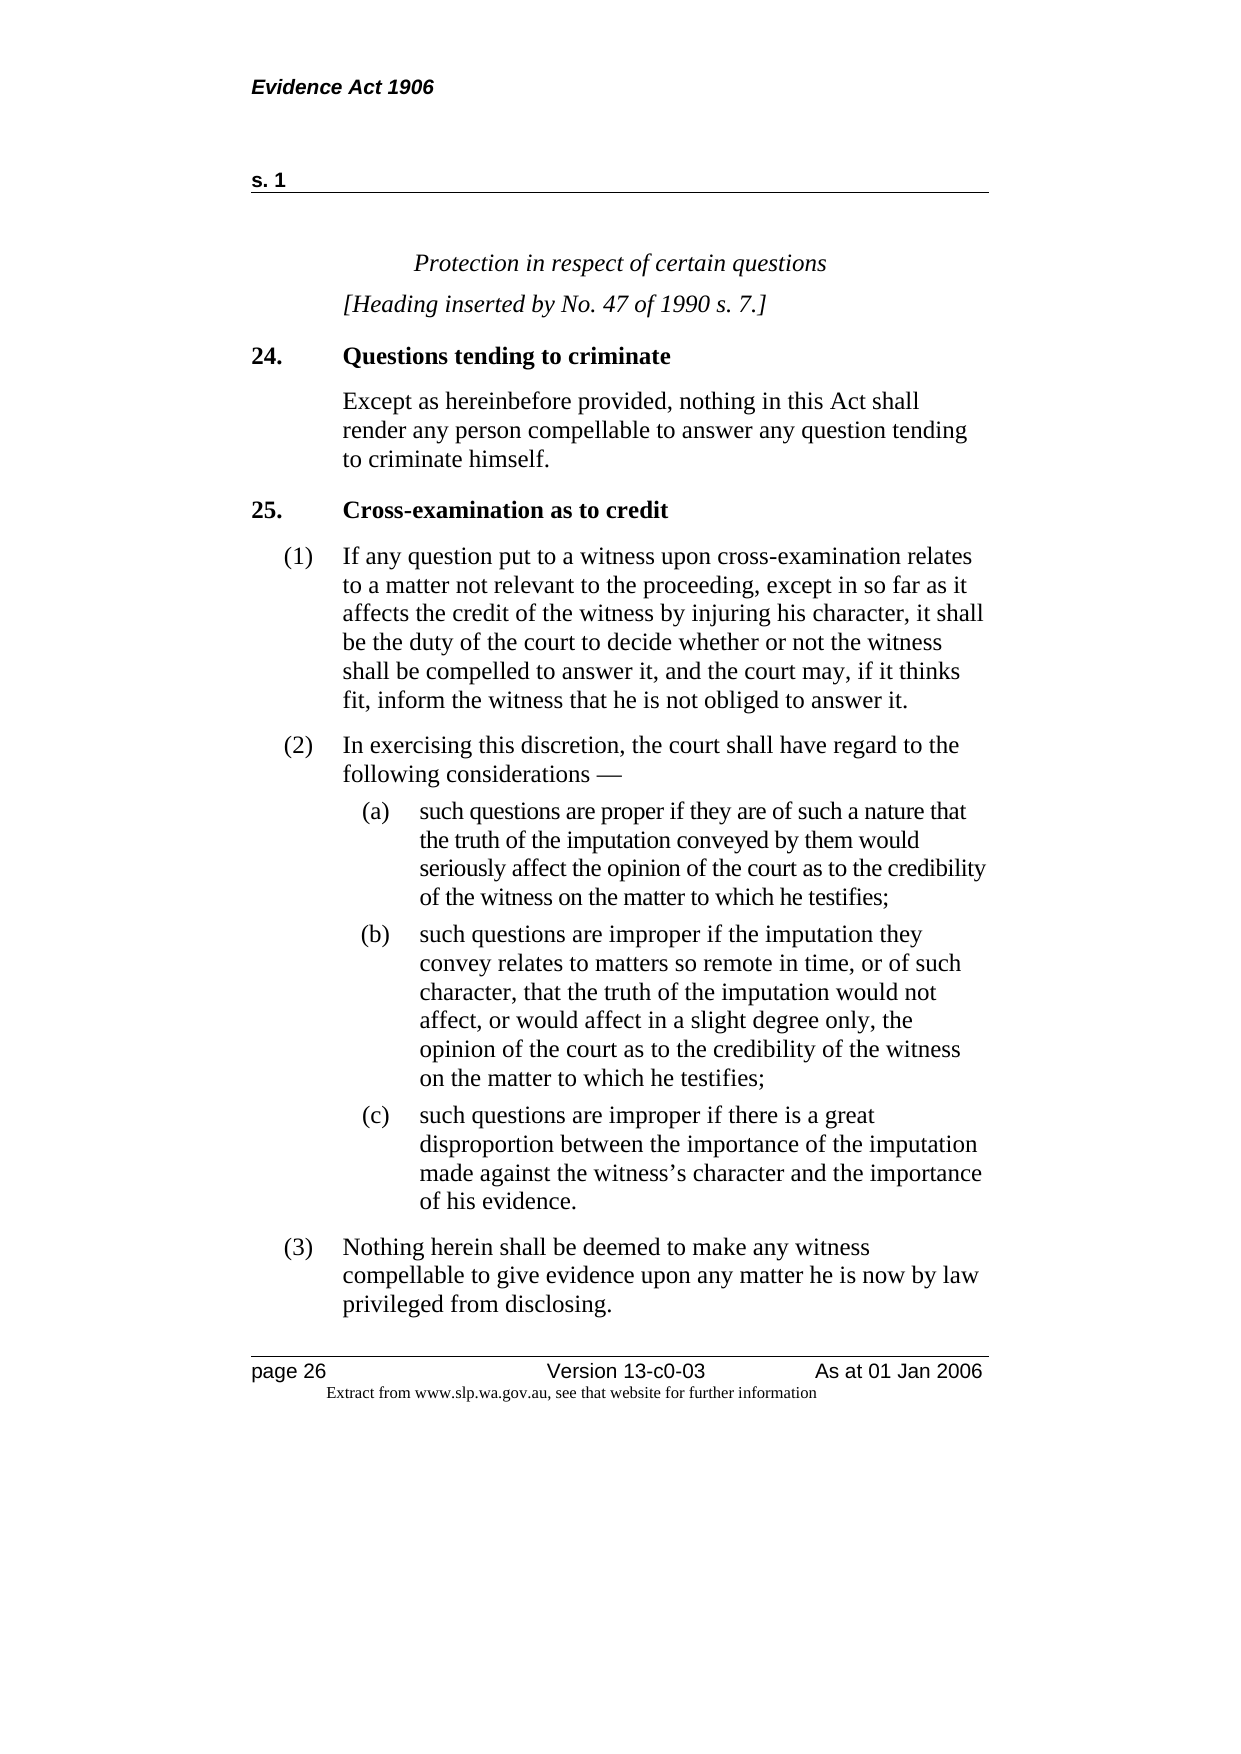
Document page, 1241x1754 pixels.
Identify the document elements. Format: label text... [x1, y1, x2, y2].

text (3) Nothing herein shall be deemed to make any witness compellable to give evidence upon any matter he is now by law privileged from disclosing. [251, 1232, 989, 1318]
subtitle [Heading inserted by No. 47 of 1990 s. 7.] [251, 289, 989, 318]
text (a) such questions are proper if they are of such a nature that the truth of the imputation conveyed by them would seriously affect the opinion of the court as to the credibility of the witness on the matter to which he testifies; [251, 796, 989, 911]
text (1) If any question put to a witness upon cross-examination relates to a matter not relevant to the proceeding, except in so far as it affects the credit of the witness by injuring his character, it shall be the duty of the court to decide whether or not the witness shall be compelled to answer it, and the court may, if it thinks fit, inform the witness that he is not obliged to answer it. [251, 541, 989, 713]
subtitle 24. Questions tending to criminate [251, 341, 989, 370]
subtitle Protection in respect of certain questions [251, 248, 989, 277]
text (b) such questions are improper if the imputation they convey relates to matters so remote in time, or of such character, that the truth of the imputation would not affect, or would affect in a slight degree only, the opinion of the court as to the credibility of the witness on the matter to which he testifies; [251, 919, 989, 1092]
text (2) In exercising this discretion, the court shall have regard to the following considerations — [251, 730, 989, 788]
text Except as hereinbefore provided, nothing in this Act shall render any person compellable to answer any question tending to criminate himself. [251, 386, 989, 473]
text (c) such questions are improper if there is a great disproportion between the importance of the imputation made against the witness’s character and the importance of his evidence. [251, 1100, 989, 1215]
subtitle 25. Cross-examination as to credit [251, 496, 989, 524]
